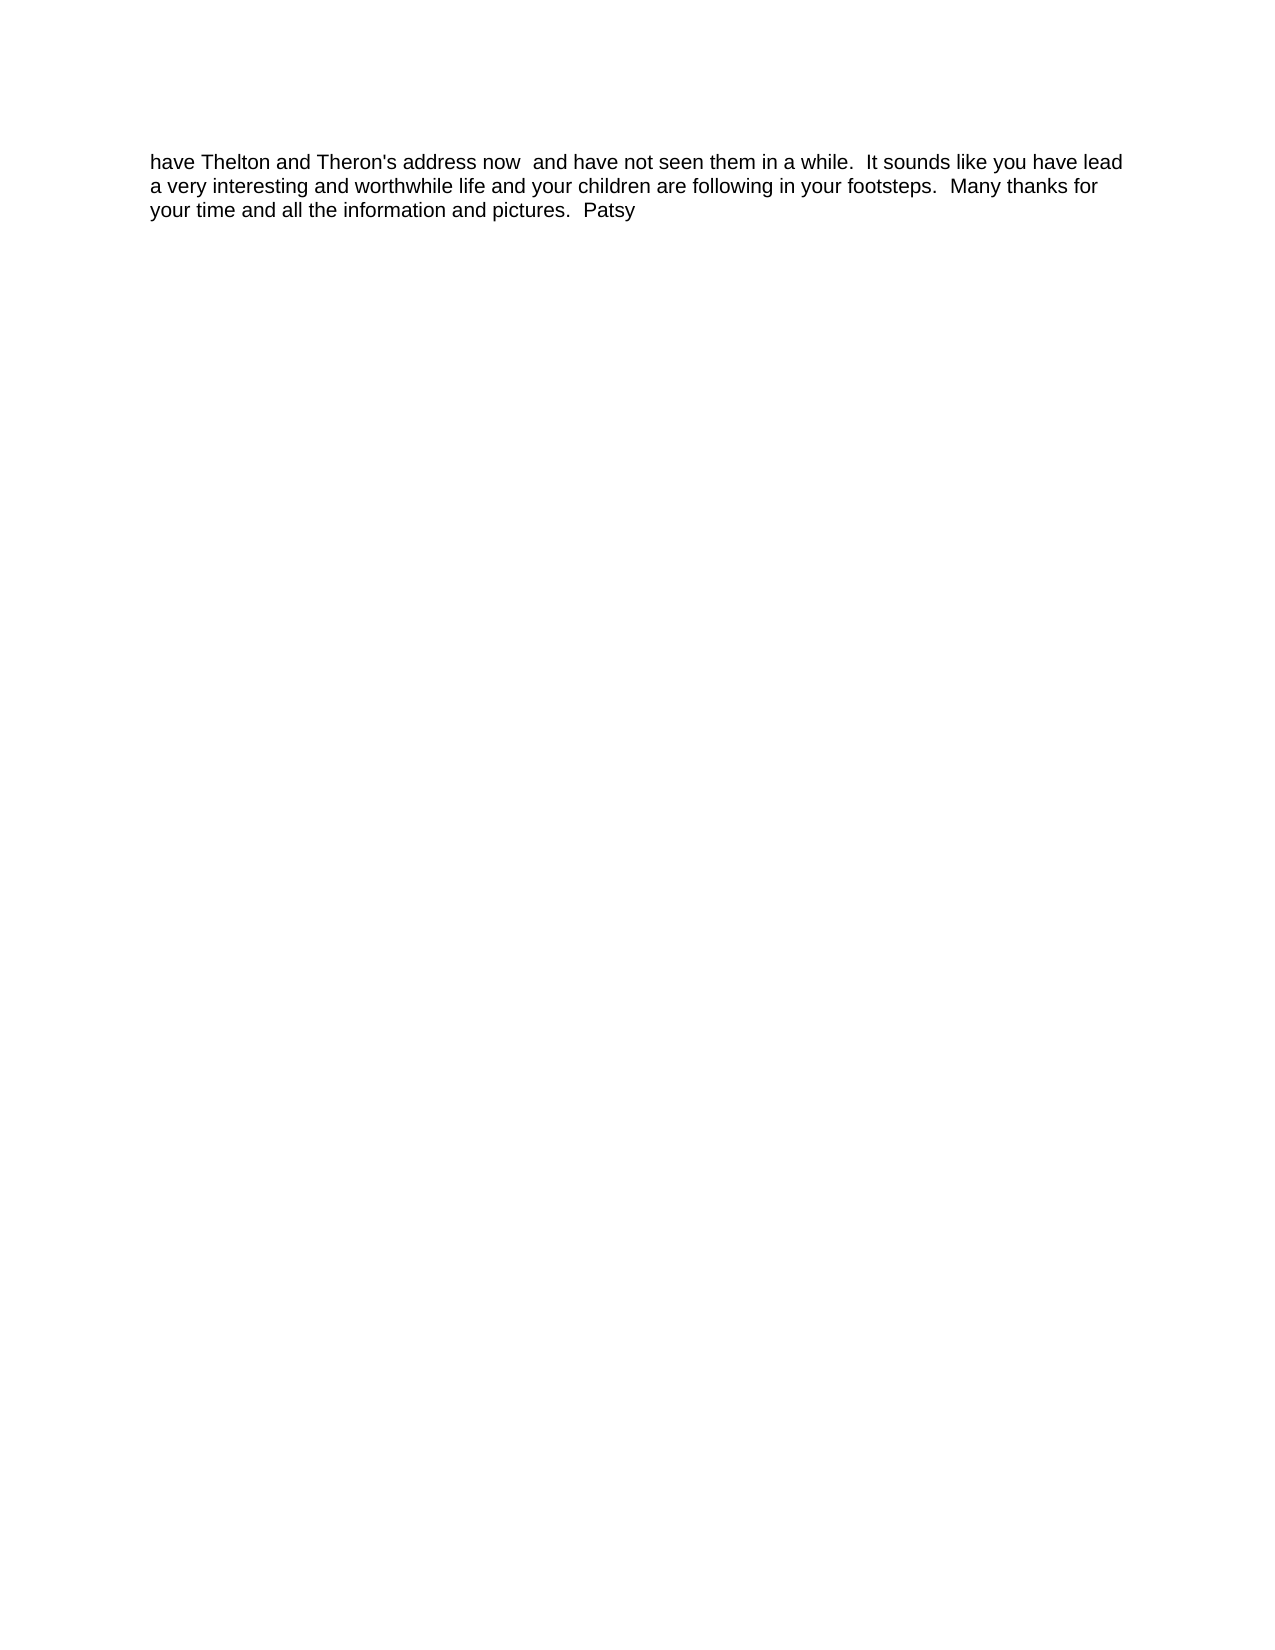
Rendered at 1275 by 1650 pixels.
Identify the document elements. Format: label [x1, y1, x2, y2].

text [150, 150, 1125, 222]
